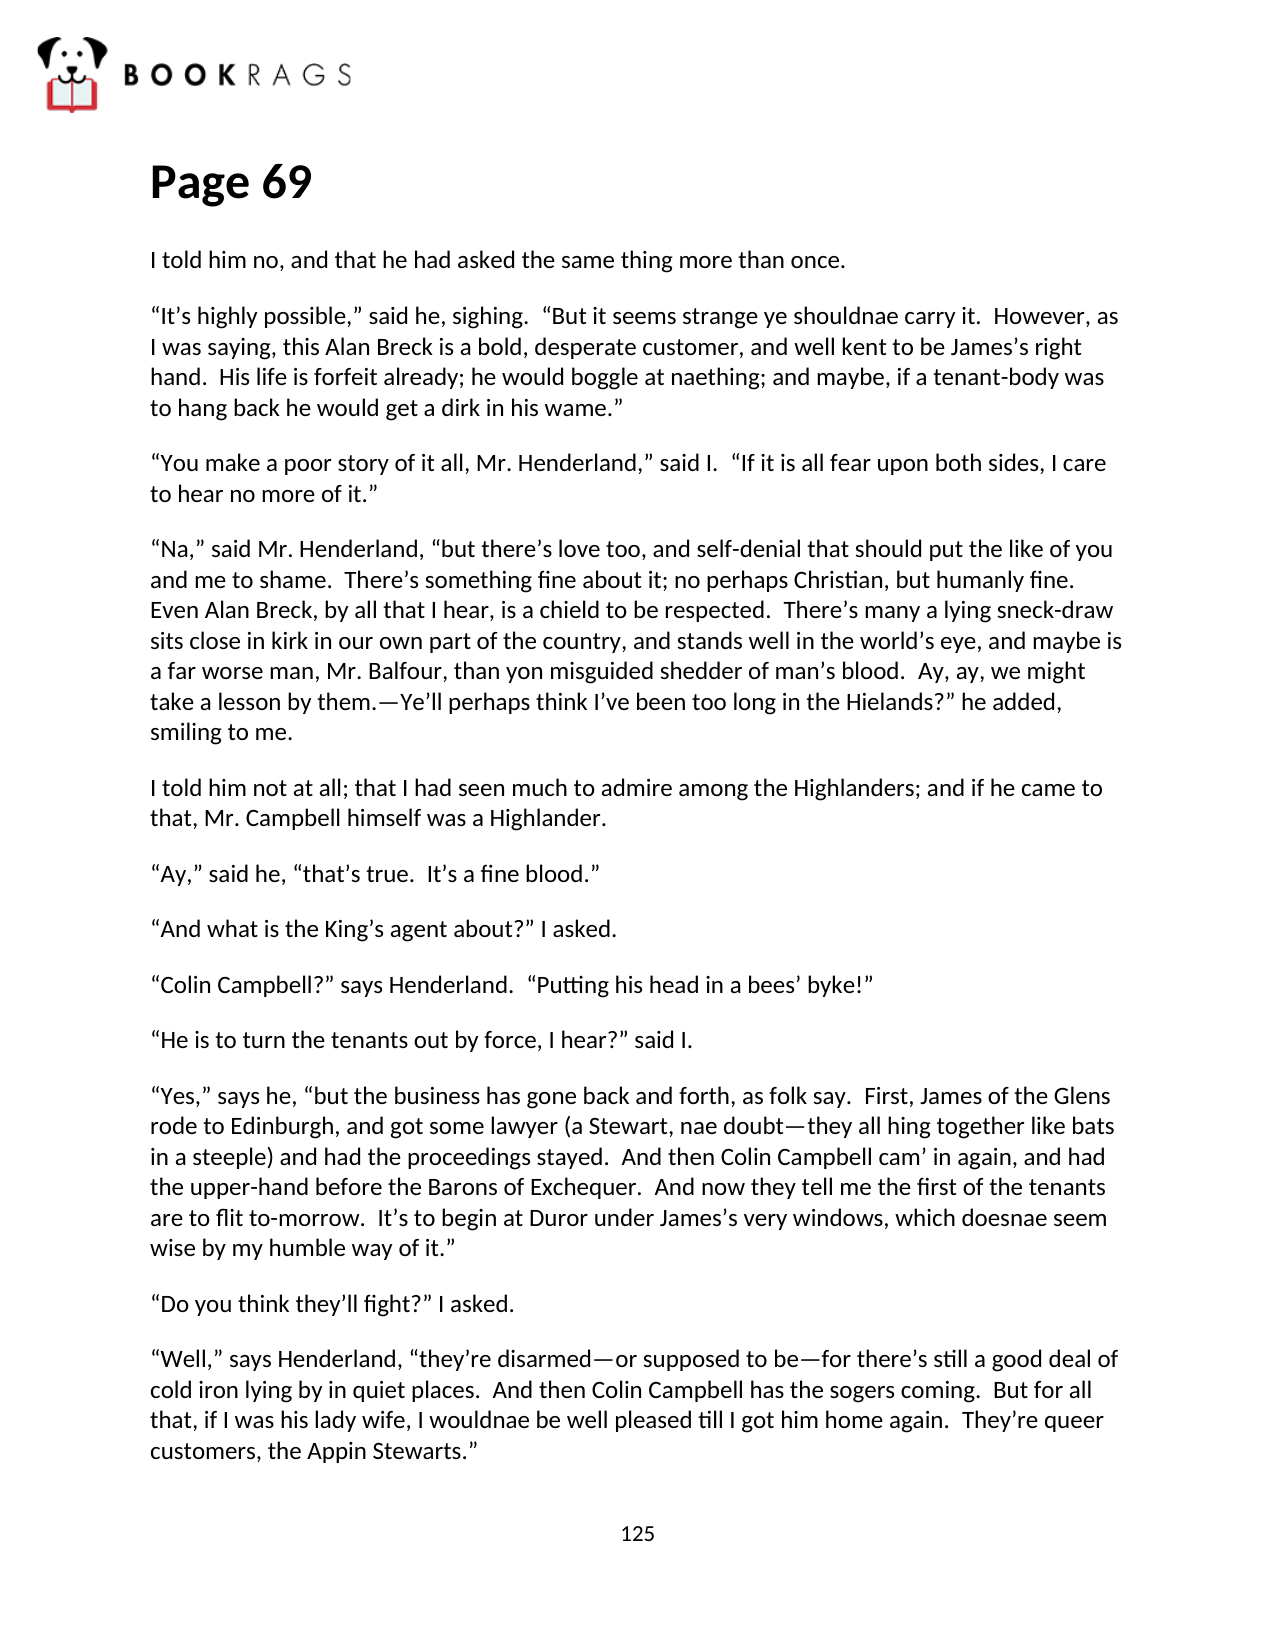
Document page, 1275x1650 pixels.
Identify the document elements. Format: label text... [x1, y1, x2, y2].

text “It’s highly possible,” said he, sighing. “But it seems strange ye shouldnae carry it. However, as I was saying, this Alan Breck is a bold, desperate customer, and well kent to be James’s right hand. His life is forfeit already; he would boggle at naething; and maybe, if a tenant-body was to hang back he would get a dirk in his wame.” [150, 300, 1125, 422]
text “He is to turn the tenants out by force, I hear?” said I. [150, 1024, 1125, 1055]
text “And what is the King’s agent about?” I asked. [150, 913, 1125, 944]
text “Na,” said Mr. Henderland, “but there’s love too, and self-denial that should put the like of you and me to shame. There’s something fine about it; no perhaps Christian, but humanly fine. Even Alan Breck, by all that I hear, is a chield to be respected. There’s many a lying sneck-draw sits close in kirk in our own part of the country, and stands well in the world’s eye, and maybe is a far worse man, Mr. Balfour, than yon misguided shedder of man’s blood. Ay, ay, we might take a lesson by them.—­Ye’ll perhaps think I’ve been too long in the Hielands?” he added, smiling to me. [150, 533, 1125, 747]
text “Do you think they’ll fight?” I asked. [150, 1288, 1125, 1319]
text “Well,” says Henderland, “they’re disarmed—­or supposed to be—­for there’s still a good deal of cold iron lying by in quiet places. And then Colin Campbell has the sogers coming. But for all that, if I was his lady wife, I wouldnae be well pleased till I got him home again. They’re queer customers, the Appin Stewarts.” [150, 1344, 1125, 1466]
text I told him no, and that he had asked the same thing more than once. [150, 244, 1125, 275]
text “Colin Campbell?” says Henderland. “Putting his head in a bees’ byke!” [150, 969, 1125, 999]
text “Ay,” said he, “that’s true. It’s a fine blood.” [150, 858, 1125, 888]
text I told him not at all; that I had seen much to admire among the Highlanders; and if he came to that, Mr. Campbell himself was a Highlander. [150, 772, 1125, 833]
text Page 69 [150, 150, 1125, 211]
picture [37, 37, 351, 113]
text “You make a poor story of it all, Mr. Henderland,” said I. “If it is all fear upon both sides, I care to hear no more of it.” [150, 447, 1125, 508]
text “Yes,” says he, “but the business has gone back and forth, as folk say. First, James of the Glens rode to Edinburgh, and got some lawyer (a Stewart, nae doubt—­they all hing together like bats in a steeple) and had the proceedings stayed. And then Colin Campbell cam’ in again, and had the upper-hand before the Barons of Exchequer. And now they tell me the first of the tenants are to flit to-morrow. It’s to begin at Duror under James’s very windows, which doesnae seem wise by my humble way of it.” [150, 1080, 1125, 1263]
